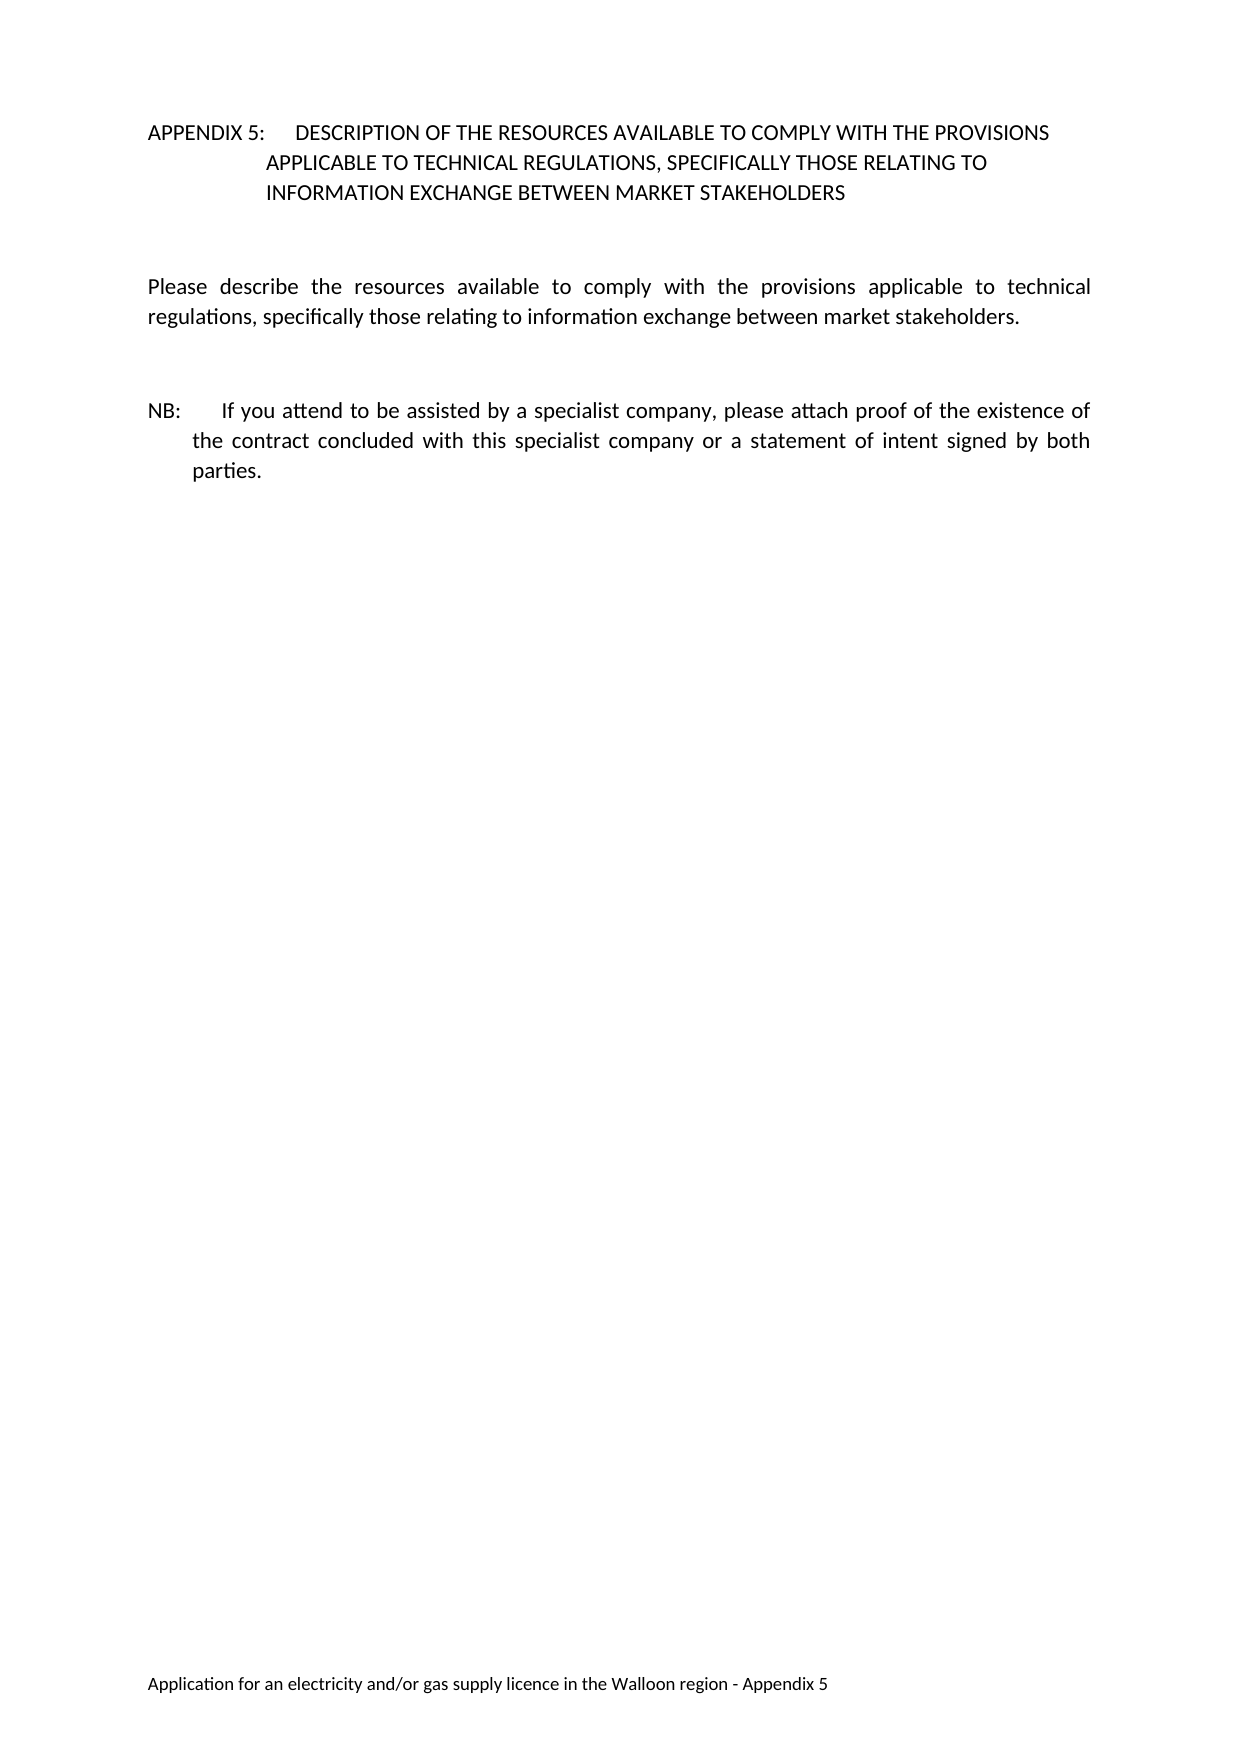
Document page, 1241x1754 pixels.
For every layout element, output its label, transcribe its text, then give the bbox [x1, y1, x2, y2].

text NB: If you attend to be assisted by a specialist company, please attach proof of the existence of the contract concluded with this specialist company or a statement of intent signed by both parties. [148, 396, 1092, 485]
text Please describe the resources available to comply with the provisions applicable to technical regulations, specifically those relating to information exchange between market stakeholders. [148, 272, 1092, 331]
text APPENDIX 5: DESCRIPTION OF THE RESOURCES AVAILABLE TO COMPLY WITH THE PROVISIONS APPLICABLE TO TECHNICAL REGULATIONS, SPECIFICALLY THOSE RELATING TO INFORMATION EXCHANGE BETWEEN MARKET STAKEHOLDERS [148, 118, 1092, 207]
